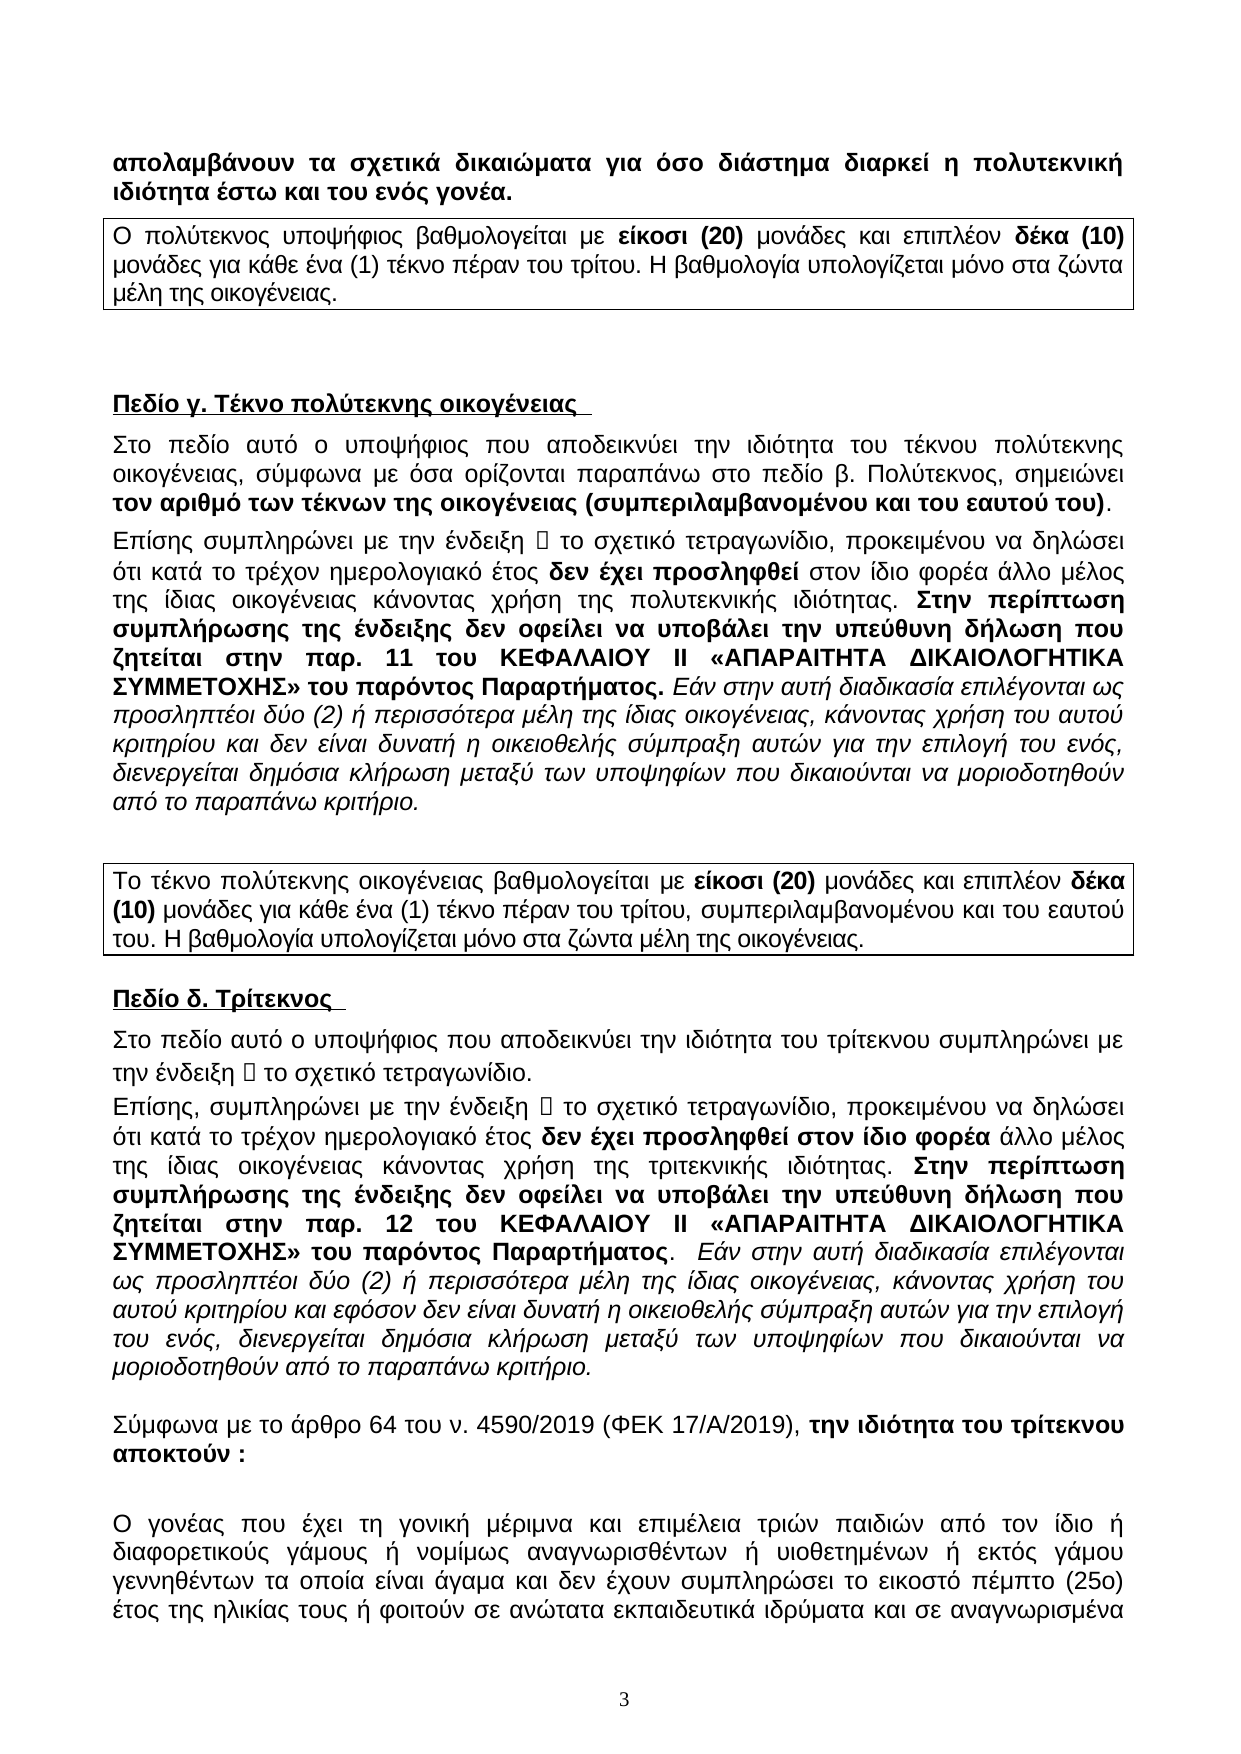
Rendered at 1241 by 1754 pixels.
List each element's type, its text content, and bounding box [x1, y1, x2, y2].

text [112, 1509, 1125, 1624]
text Το τέκνο πολύτεκνης οικογένειας βαθμολογείται με είκοσι (20) μονάδες και επιπλέον δέκα (10) μονάδες για κάθε ένα (1) τέκνο πέραν του τρίτου, συμπεριλαμβανομένου και του εαυτού του. Η βαθμολογία υπολογίζεται μόνο στα ζώντα μέλη της οικογένειας. [104, 864, 1133, 954]
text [112, 148, 1125, 205]
text Στο πεδίο αυτό ο υποψήφιος που αποδεικνύει την ιδιότητα του τέκνου πολύτεκνης οικογένειας, σύμφωνα με όσα ορίζονται παραπάνω στο πεδίο β. Πολύτεκνος, σημειώνει τον αριθμό των τέκνων της οικογένειας (συμπεριλαμβανομένου και του εαυτού του). [112, 430, 1125, 516]
text Ο πολύτεκνος υποψήφιος βαθμολογείται με είκοσι (20) μονάδες και επιπλέον δέκα (10) μονάδες για κάθε ένα (1) τέκνο πέραν του τρίτου. Η βαθμολογία υπολογίζεται μόνο στα ζώντα μέλη της οικογένειας. [104, 219, 1133, 309]
text Πεδίο δ. Τρίτεκνος [112, 984, 1125, 1013]
text Στο πεδίο αυτό ο υποψήφιος που αποδεικνύει την ιδιότητα του τρίτεκνου συμπληρώνει με την ένδειξη  το σχετικό τετραγωνίδιο. [112, 1026, 1125, 1088]
text Επίσης συμπληρώνει με την ένδειξη  το σχετικό τετραγωνίδιο, προκειμένου να δηλώσει ότι κατά το τρέχον ημερολογιακό έτος δεν έχει προσληφθεί στον ίδιο φορέα άλλο μέλος της ίδιας οικογένειας κάνοντας χρήση της πολυτεκνικής ιδιότητας. Στην περίπτωση συμπλήρωσης της ένδειξης δεν οφείλει να υποβάλει την υπεύθυνη δήλωση που ζητείται στην παρ. 11 του ΚΕΦΑΛΑΙΟΥ ΙΙ «ΑΠΑΡΑΙΤΗΤΑ ΔΙΚΑΙΟΛΟΓΗΤΙΚΑ ΣΥΜΜΕΤΟΧΗΣ» του παρόντος Παραρτήματος. Εάν στην αυτή διαδικασία επιλέγονται ως προσληπτέοι δύο (2) ή περισσότερα μέλη της ίδιας οικογένειας, κάνοντας χρήση του αυτού κριτηρίου και δεν είναι δυνατή η οικειοθελής σύμπραξη αυτών για την επιλογή του ενός, διενεργείται δημόσια κλήρωση μεταξύ των υποψηφίων που δικαιούνται να μοριοδοτηθούν από το παραπάνω κριτήριο. [112, 523, 1125, 816]
text Σύμφωνα με το άρθρο 64 του ν. 4590/2019 (ΦΕΚ 17/Α/2019), την ιδιότητα του τρίτεκνου αποκτούν : [112, 1410, 1125, 1467]
text Πεδίο γ. Τέκνο πολύτεκνης οικογένειας [112, 389, 1125, 418]
text Επίσης, συμπληρώνει με την ένδειξη  το σχετικό τετραγωνίδιο, προκειμένου να δηλώσει ότι κατά το τρέχον ημερολογιακό έτος δεν έχει προσληφθεί στον ίδιο φορέα άλλο μέλος της ίδιας οικογένειας κάνοντας χρήση της τριτεκνικής ιδιότητας. Στην περίπτωση συμπλήρωσης της ένδειξης δεν οφείλει να υποβάλει την υπεύθυνη δήλωση που ζητείται στην παρ. 12 του ΚΕΦΑΛΑΙΟΥ ΙΙ «ΑΠΑΡΑΙΤΗΤΑ ΔΙΚΑΙΟΛΟΓΗΤΙΚΑ ΣΥΜΜΕΤΟΧΗΣ» του παρόντος Παραρτήματος. Εάν στην αυτή διαδικασία επιλέγονται ως προσληπτέοι δύο (2) ή περισσότερα μέλη της ίδιας οικογένειας, κάνοντας χρήση του αυτού κριτηρίου και εφόσον δεν είναι δυνατή η οικειοθελής σύμπραξη αυτών για την επιλογή του ενός, διενεργείται δημόσια κλήρωση μεταξύ των υποψηφίων που δικαιούνται να μοριοδοτηθούν από το παραπάνω κριτήριο. [112, 1088, 1125, 1381]
